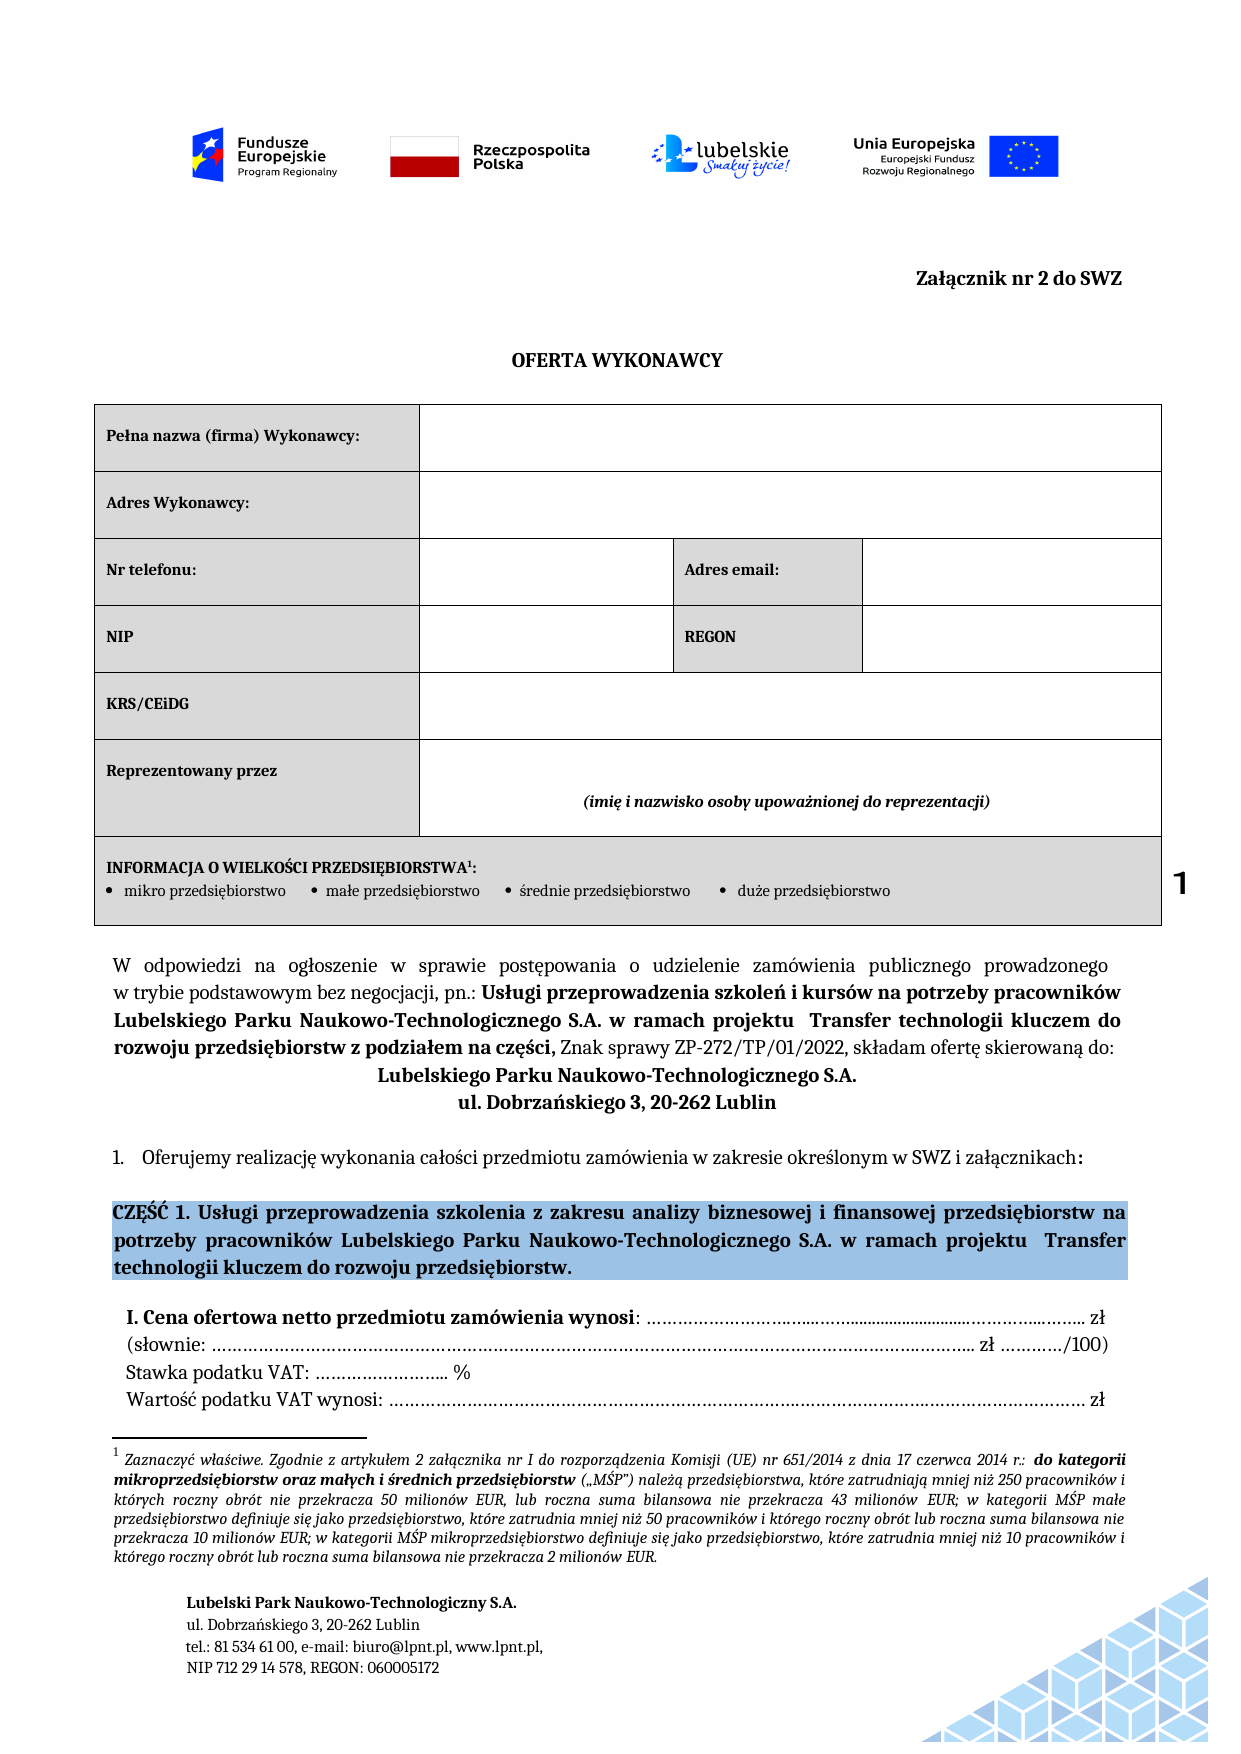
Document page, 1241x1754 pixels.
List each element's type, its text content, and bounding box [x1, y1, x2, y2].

table_cell (imię i nazwisko osoby upoważnionej do reprezentacji) [420, 740, 1161, 836]
text W odpowiedzi na ogłoszenie w sprawie postępowania o udzielenie zamówienia publicznego prowadzonego w trybie podstawowym bez negocjacji, pn.: Usługi przeprowadzenia szkoleń i kursów na potrzeby pracowników Lubelskiego Parku Naukowo-Technologicznego S.A. w ramach projektu Transfer technologii kluczem do rozwoju przedsiębiorstw z podziałem na części, Znak sprawy ZP-272/TP/01/2022, składam ofertę skierowaną do: [112, 953, 1122, 1060]
text (słownie: ……………………………………………………………………………………………………………………….……….. zł …………/100) [126, 1333, 1122, 1357]
list Oferujemy realizację wykonania całości przedmiotu zamówienia w zakresie określonym w SWZ i załącznikach: [112, 1146, 1128, 1170]
table_cell [420, 673, 1161, 739]
table_cell Reprezentowany przez [95, 740, 419, 836]
table_cell [420, 539, 673, 605]
text Załącznik nr 2 do SWZ [112, 266, 1122, 290]
text Stawka podatku VAT: …………………….. % [126, 1360, 1122, 1384]
text OFERTA WYKONAWCY [112, 349, 1122, 373]
text ul. Dobrzańskiego 3, 20-262 Lublin [112, 1091, 1122, 1115]
table_cell [420, 606, 673, 672]
table_header Pełna nazwa (firma) Wykonawcy: [95, 405, 419, 471]
table_cell [863, 606, 1161, 672]
text I. Cena ofertowa netto przedmiotu zamówienia wynosi: ……………………….…...……............................…………...…….. zł [126, 1305, 1122, 1329]
table_header [420, 405, 1161, 471]
text CZĘŚĆ 1. Usługi przeprowadzenia szkolenia z zakresu analizy biznesowej i finansowej przedsiębiorstw na potrzeby pracowników Lubelskiego Parku Naukowo-Technologicznego S.A. w ramach projektu Transfer technologii kluczem do rozwoju przedsiębiorstw. [112, 1201, 1128, 1280]
picture [144, 73, 1090, 235]
text Wartość podatku VAT wynosi: …………………………………………………………………….…………………….………………………… zł [126, 1388, 1122, 1412]
table_cell Adres email: [674, 539, 862, 605]
table_cell [420, 472, 1161, 538]
table_cell NIP [95, 606, 419, 672]
table_cell INFORMACJA O WIELKOŚCI PRZEDSIĘBIORSTWA: mikro przedsiębiorstwo małe przedsiębiorstwo średnie przedsiębiorstwo duże przedsiębiorstwo [95, 837, 1161, 925]
table_cell Adres Wykonawcy: [95, 472, 419, 538]
text Lubelskiego Parku Naukowo-Technologicznego S.A. [112, 1063, 1122, 1087]
table_cell Nr telefonu: [95, 539, 419, 605]
table_cell REGON [674, 606, 862, 672]
table_cell [863, 539, 1161, 605]
table_cell KRS/CEiDG [95, 673, 419, 739]
